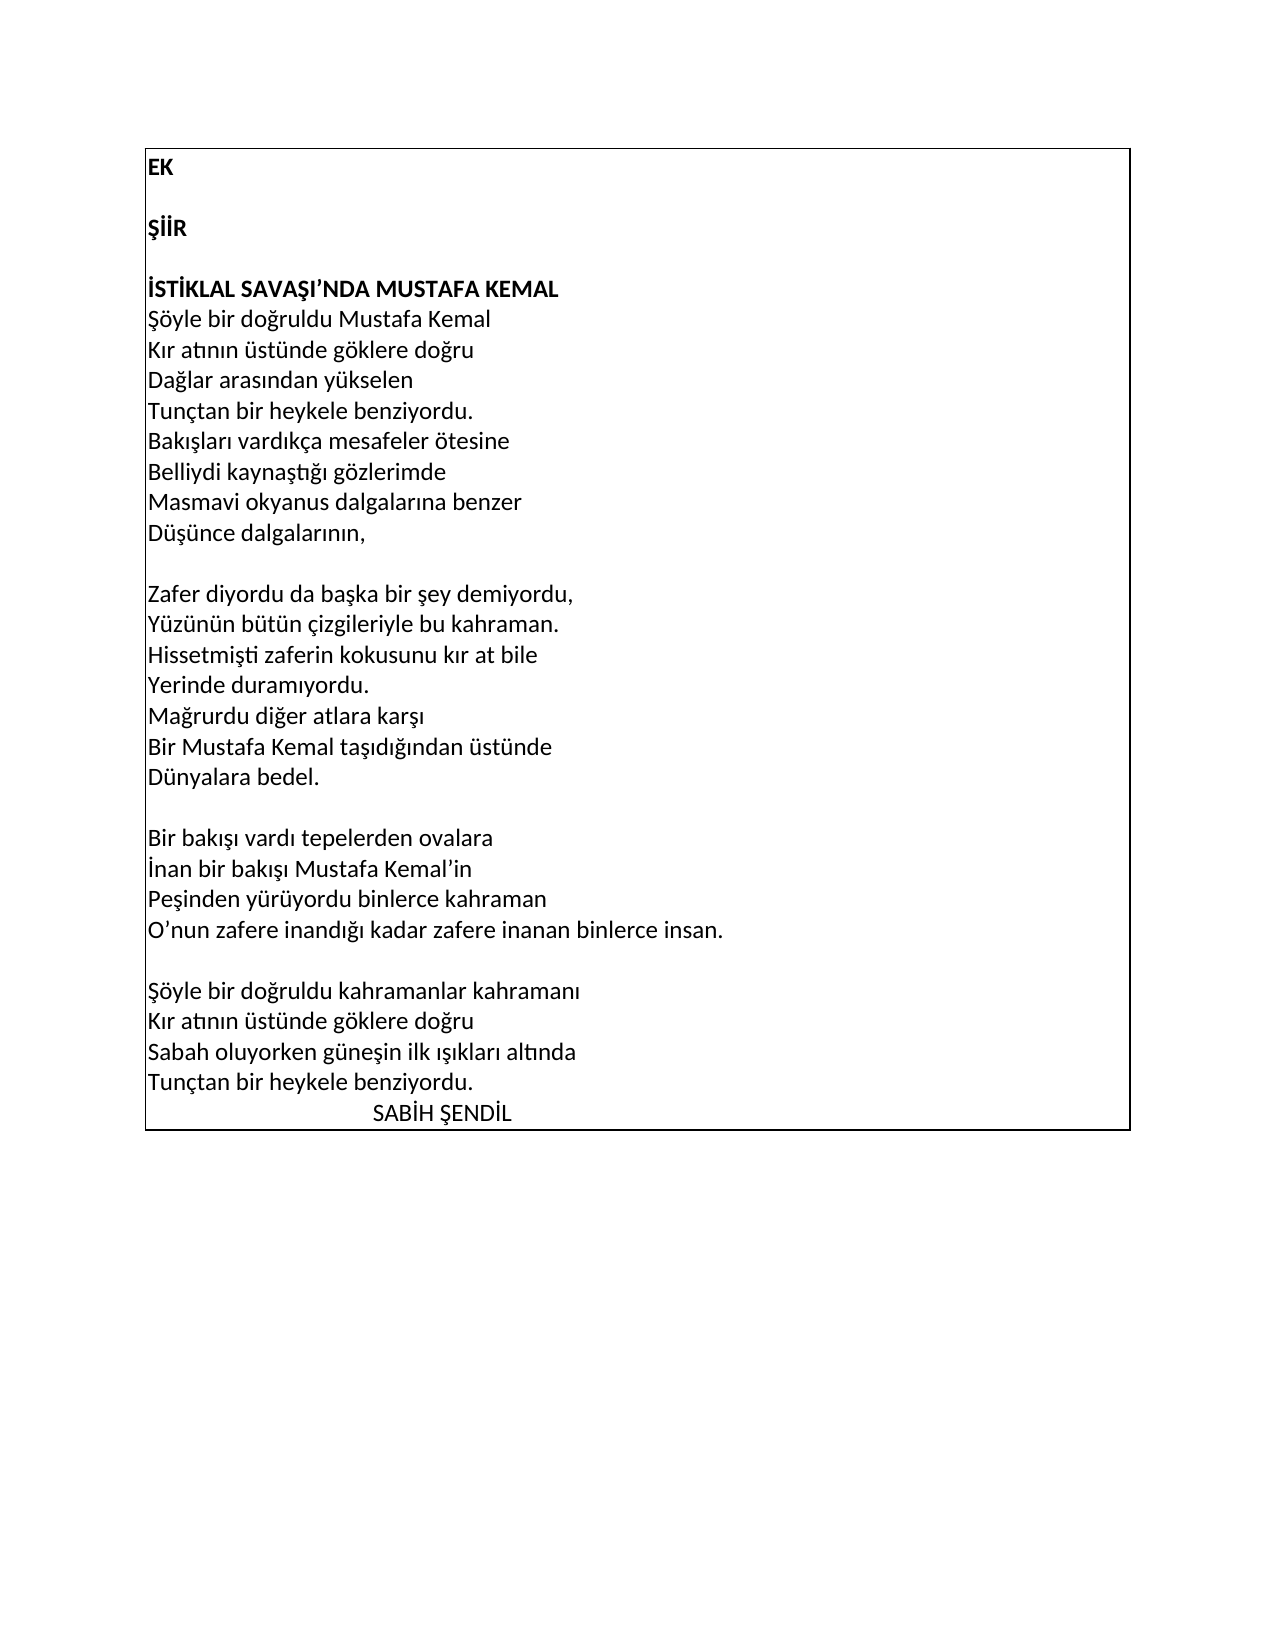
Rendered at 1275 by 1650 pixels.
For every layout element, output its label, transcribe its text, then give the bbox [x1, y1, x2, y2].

text Peşinden yürüyordu binlerce kahraman [148, 883, 1127, 914]
text Dağlar arasından yükselen [148, 364, 1127, 395]
text Yüzünün bütün çizgileriyle bu kahraman. [148, 608, 1127, 639]
text Mağrurdu diğer atlara karşı [148, 700, 1127, 731]
text Yerinde duramıyordu. [148, 669, 1127, 700]
text Kır atının üstünde göklere doğru [148, 1005, 1127, 1036]
text EK [146, 149, 1129, 181]
text Hissetmişti zaferin kokusunu kır at bile [148, 639, 1127, 669]
text Şöyle bir doğruldu kahramanlar kahramanı [148, 975, 1127, 1005]
text Bir Mustafa Kemal taşıdığından üstünde [148, 731, 1127, 761]
text Tunçtan bir heykele benziyordu. [148, 1066, 1127, 1094]
text Belliydi kaynaştığı gözlerimde [148, 456, 1127, 486]
text Kır atının üstünde göklere doğru [148, 334, 1127, 364]
text Tunçtan bir heykele benziyordu. [148, 395, 1127, 425]
text Bir bakışı vardı tepelerden ovalara [148, 822, 1127, 853]
text Zafer diyordu da başka bir şey demiyordu, [148, 578, 1127, 608]
text ŞİİR [148, 212, 1127, 242]
text Şöyle bir doğruldu Mustafa Kemal [148, 303, 1127, 334]
text Dünyalara bedel. [148, 761, 1127, 792]
text İnan bir bakışı Mustafa Kemal’in [148, 853, 1127, 883]
text SABİH ŞENDİL [146, 1094, 1129, 1129]
text İSTİKLAL SAVAŞI’NDA MUSTAFA KEMAL [148, 273, 1127, 303]
text Sabah oluyorken güneşin ilk ışıkları altında [148, 1036, 1127, 1066]
text Düşünce dalgalarının, [148, 517, 1127, 547]
text Bakışları vardıkça mesafeler ötesine [148, 425, 1127, 456]
text O’nun zafere inandığı kadar zafere inanan binlerce insan. [148, 914, 1127, 944]
text Masmavi okyanus dalgalarına benzer [148, 486, 1127, 517]
